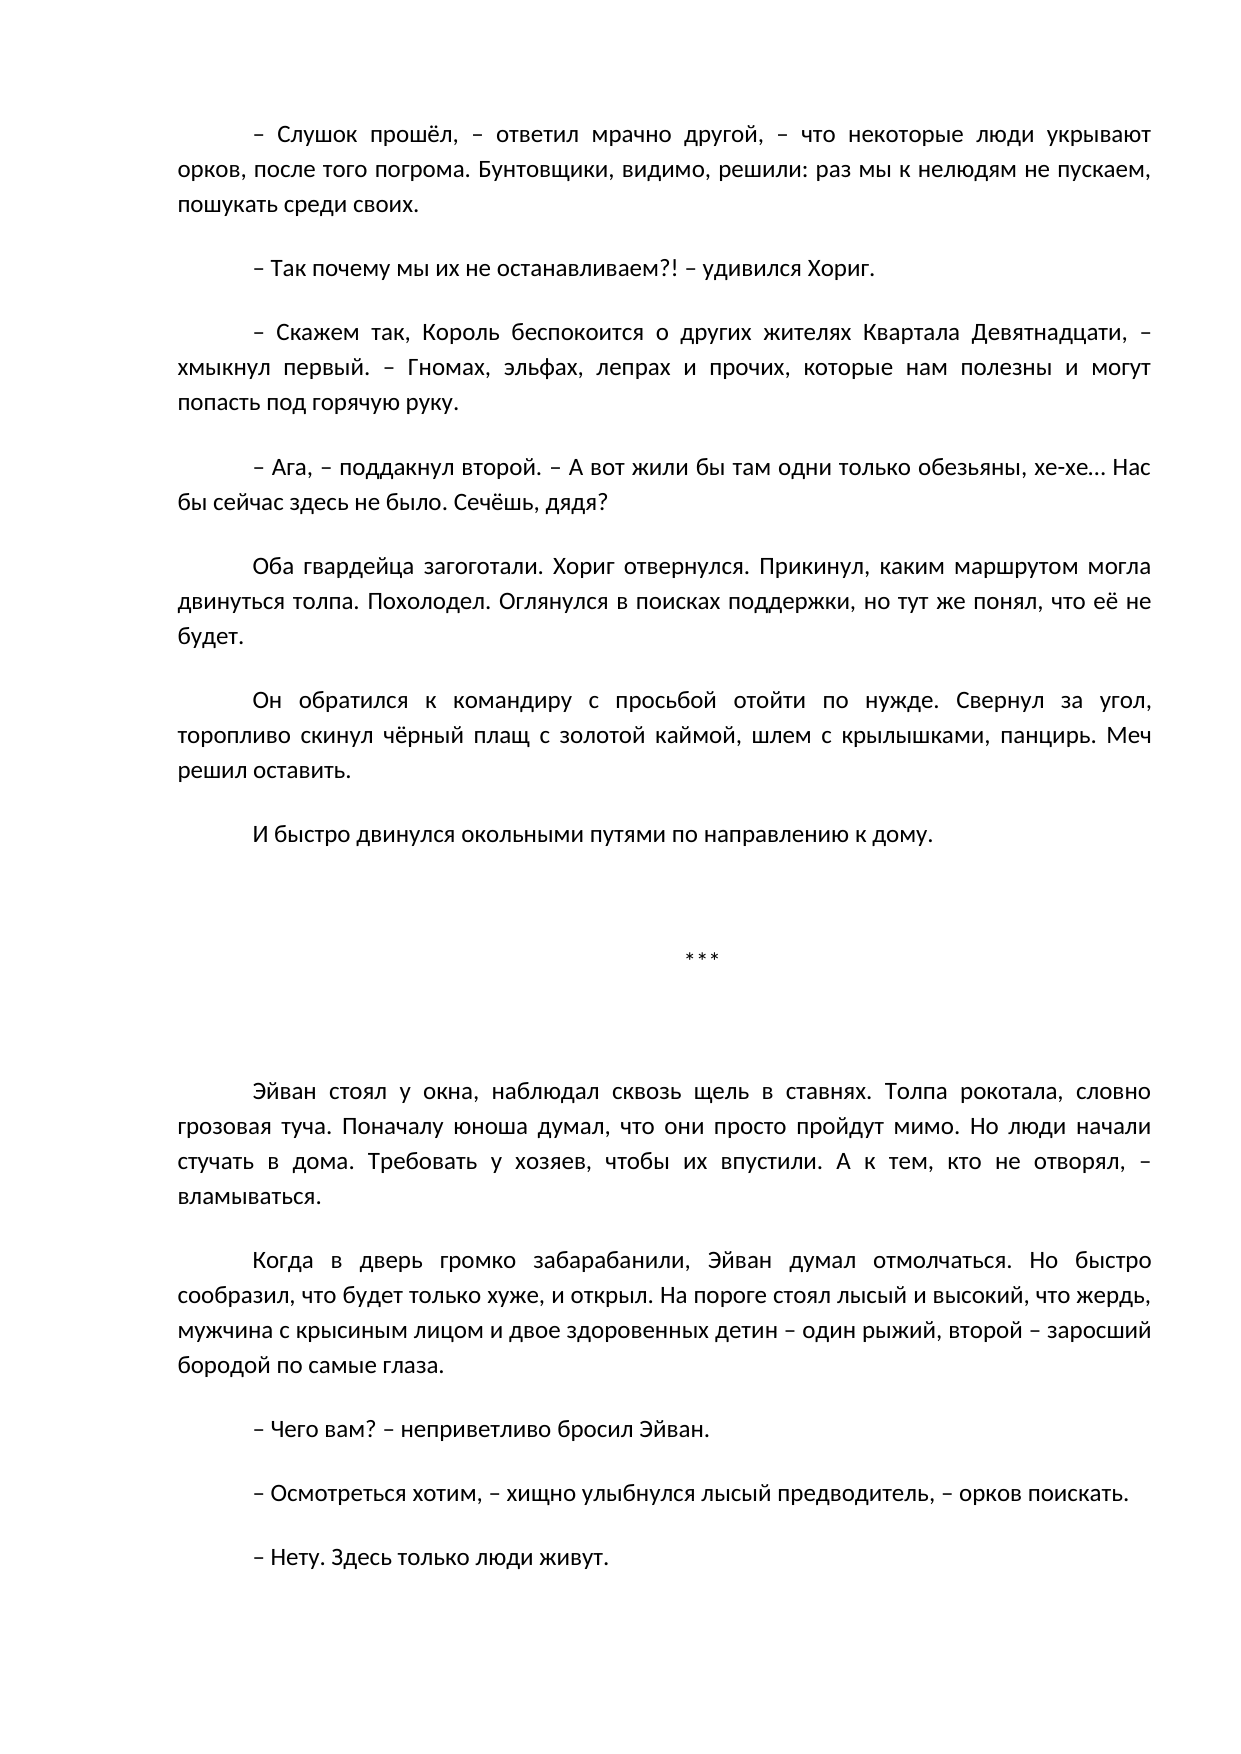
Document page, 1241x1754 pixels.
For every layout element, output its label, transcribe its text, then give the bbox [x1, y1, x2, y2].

text Оба гвардейца загоготали. Хориг отвернулся. Прикинул, каким маршрутом могла двинуться толпа. Похолодел. Оглянулся в поисках поддержки, но тут же понял, что её не будет. [177, 550, 1152, 650]
text Эйван стоял у окна, наблюдал сквозь щель в ставнях. Толпа рокотала, словно грозовая туча. Поначалу юноша думал, что они просто пройдут мимо. Но люди начали стучать в дома. Требовать у хозяев, чтобы их впустили. А к тем, кто не отворял, – вламываться. [177, 1075, 1152, 1210]
text – Осмотреться хотим, – хищно улыбнулся лысый предводитель, – орков поискать. [177, 1477, 1152, 1508]
text – Нету. Здесь только люди живут. [177, 1541, 1152, 1572]
text – Ага, – поддакнул второй. – А вот жили бы там одни только обезьяны, хе-хе… Нас бы сейчас здесь не было. Сечёшь, дядя? [177, 451, 1152, 516]
text – Так почему мы их не останавливаем?! – удивился Хориг. [177, 252, 1152, 283]
text – Чего вам? – неприветливо бросил Эйван. [177, 1413, 1152, 1444]
text – Слушок прошёл, – ответил мрачно другой, – что некоторые люди укрывают орков, после того погрома. Бунтовщики, видимо, решили: раз мы к нелюдям не пускаем, пошукать среди своих. [177, 118, 1152, 219]
text – Скажем так, Король беспокоится о других жителях Квартала Девятнадцати, – хмыкнул первый. – Гномах, эльфах, лепрах и прочих, которые нам полезны и могут попасть под горячую руку. [177, 316, 1152, 417]
text И быстро двинулся окольными путями по направлению к дому. [177, 818, 1152, 849]
text Когда в дверь громко забарабанили, Эйван думал отмолчаться. Но быстро сообразил, что будет только хуже, и открыл. На пороге стоял лысый и высокий, что жердь, мужчина с крысиным лицом и двое здоровенных детин – один рыжий, второй – заросший бородой по самые глаза. [177, 1244, 1152, 1379]
text *** [177, 946, 1152, 977]
text Он обратился к командиру с просьбой отойти по нужде. Свернул за угол, торопливо скинул чёрный плащ с золотой каймой, шлем с крылышками, панцирь. Меч решил оставить. [177, 684, 1152, 784]
